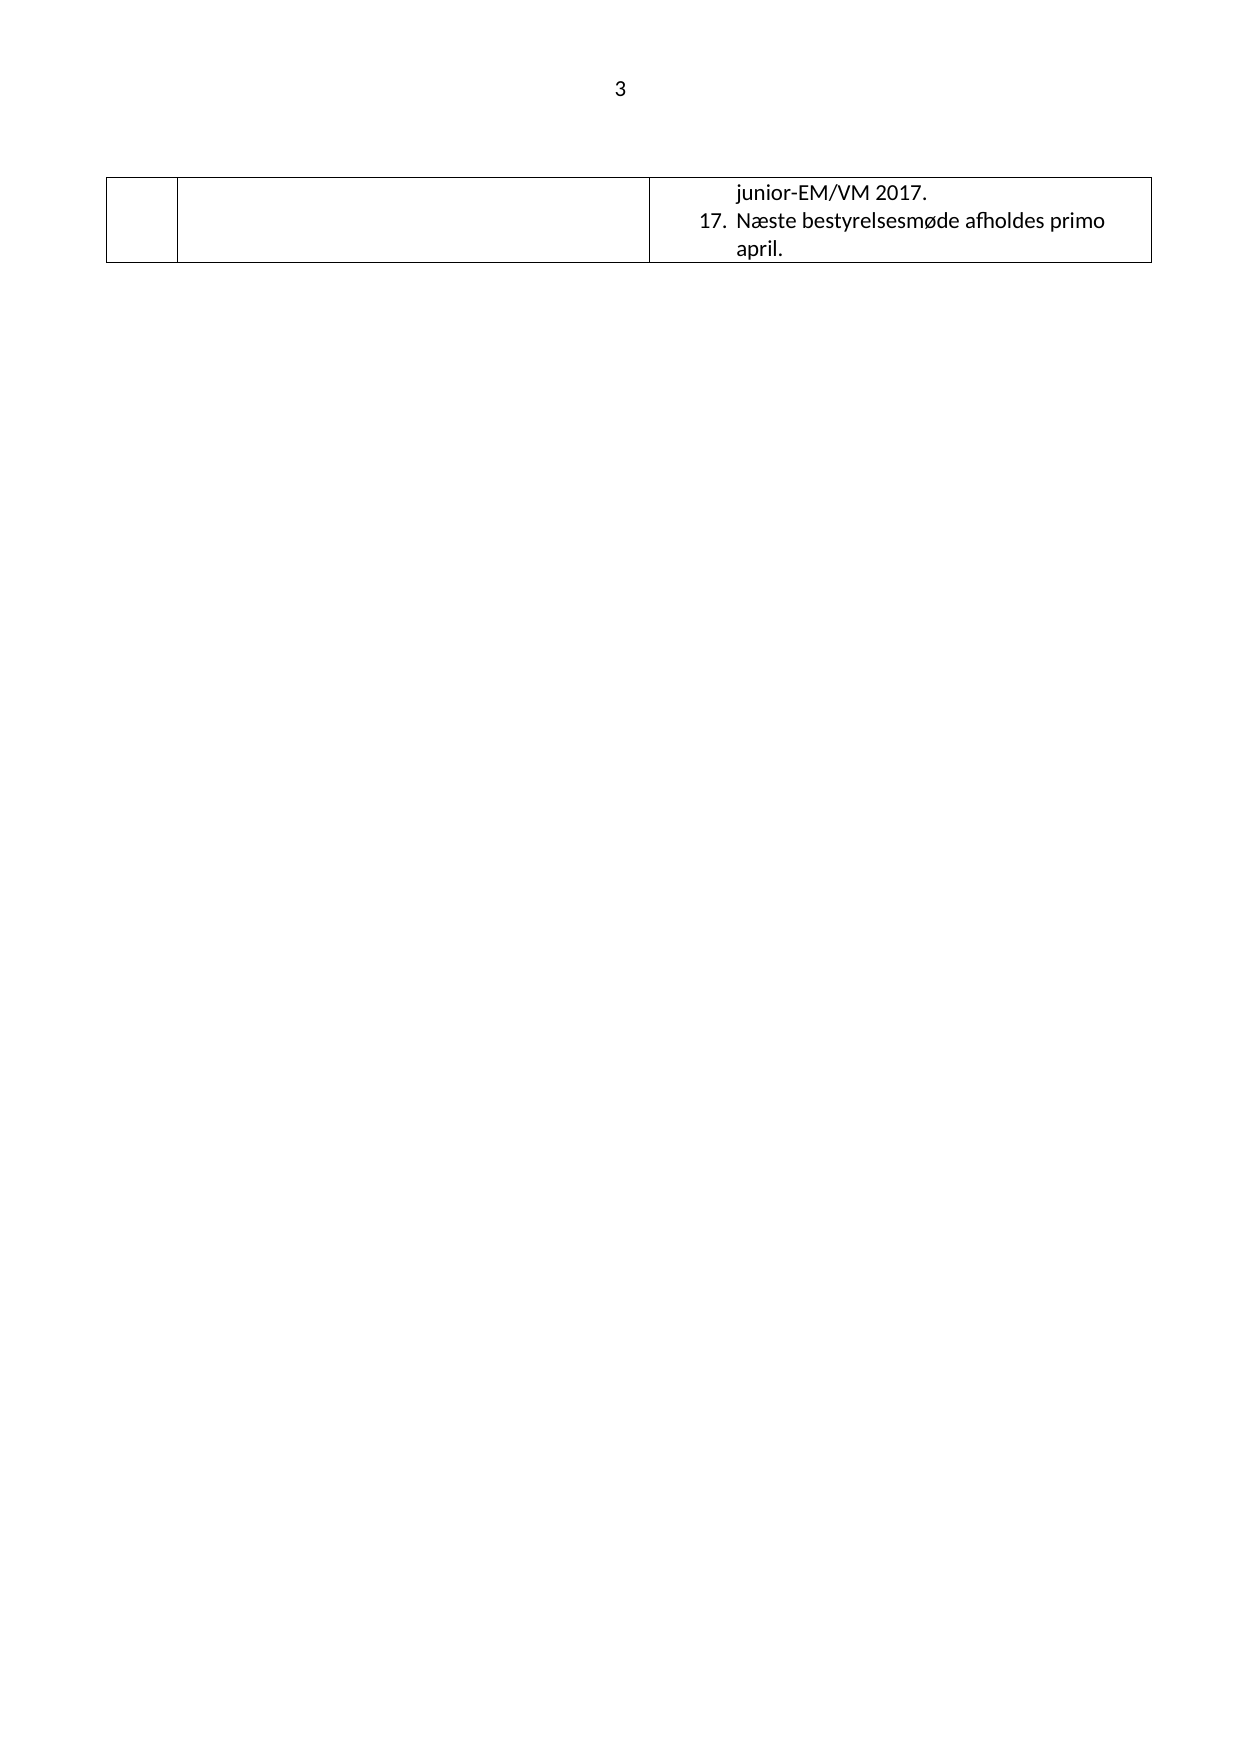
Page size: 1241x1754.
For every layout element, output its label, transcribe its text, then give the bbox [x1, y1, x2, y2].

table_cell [650, 178, 1151, 262]
table_cell 5. [107, 178, 177, 262]
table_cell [178, 178, 649, 262]
